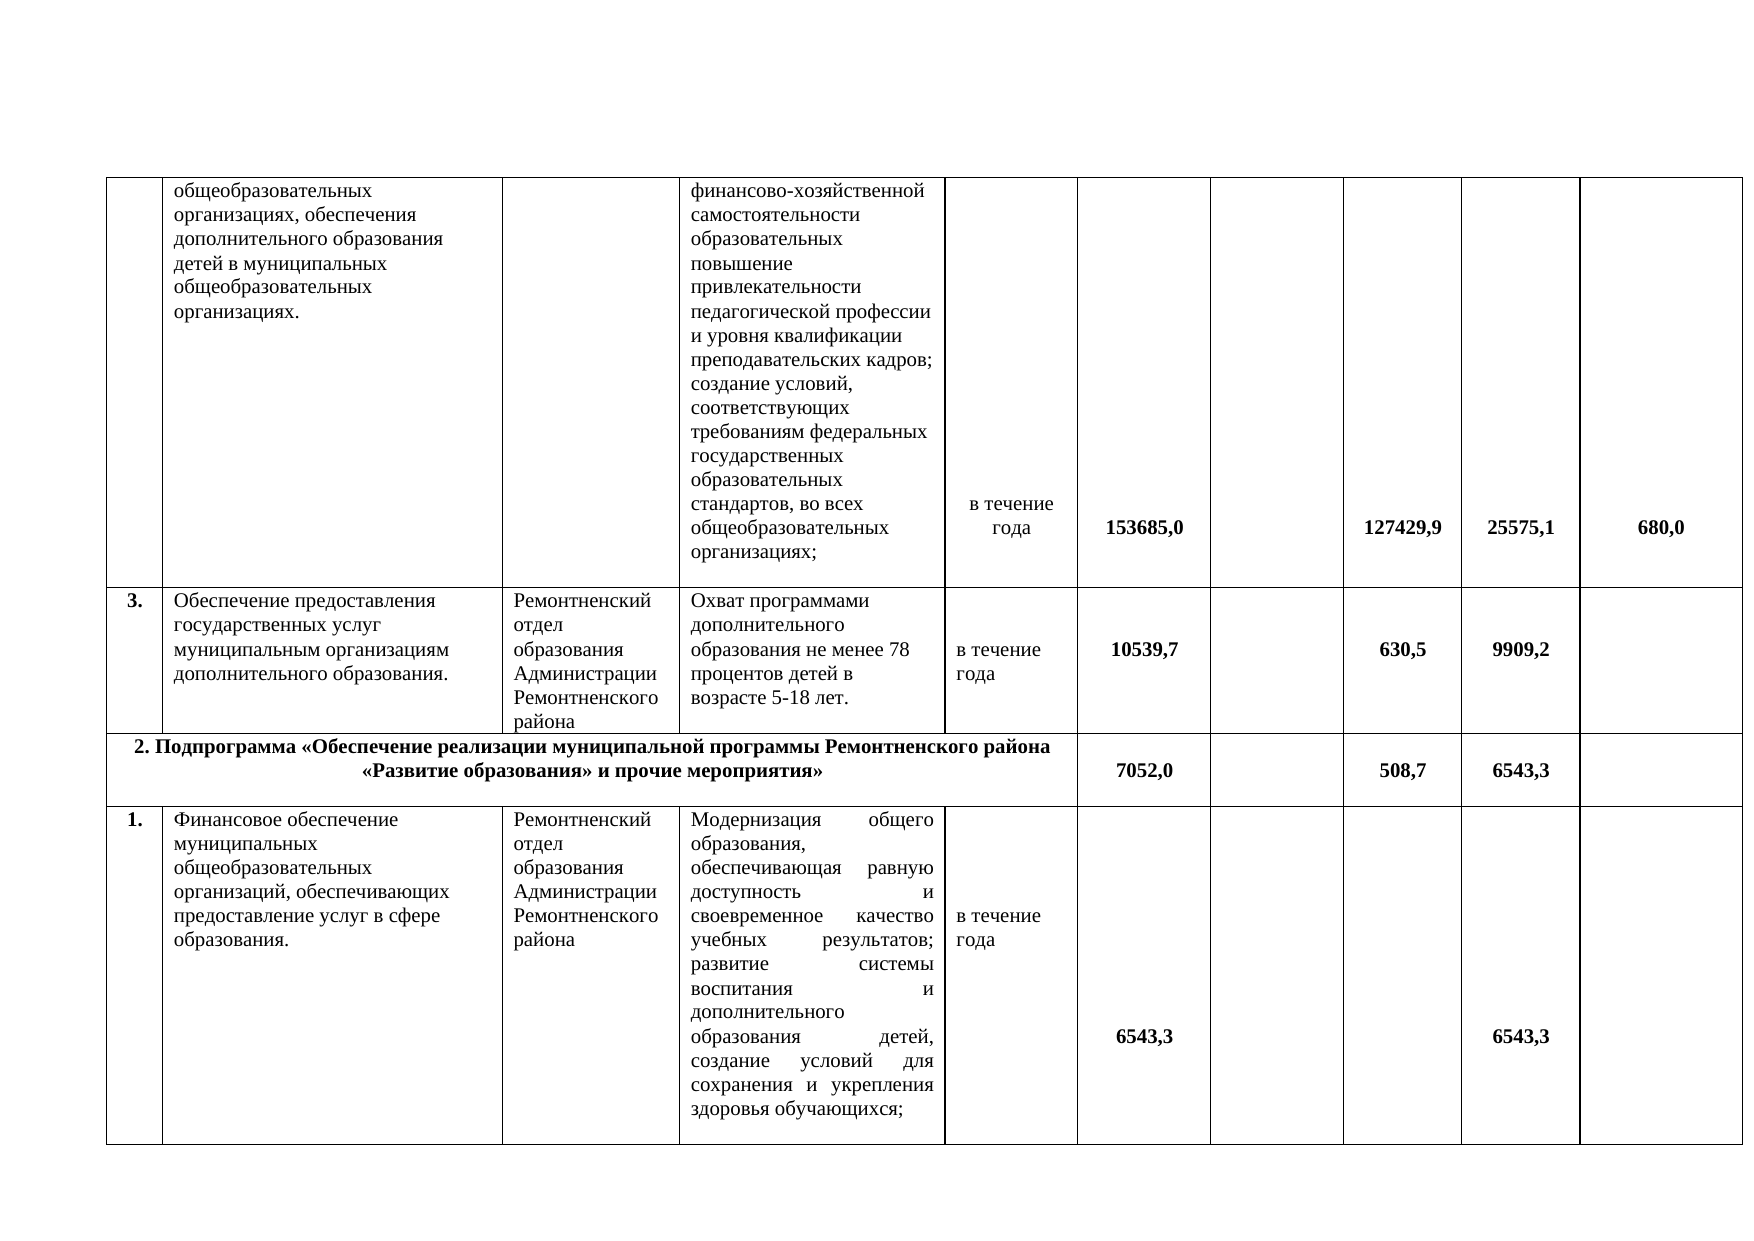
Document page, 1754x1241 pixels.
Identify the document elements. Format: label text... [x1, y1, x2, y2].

table_cell [1581, 588, 1742, 733]
table_cell 9909,2 [1462, 588, 1579, 733]
table_cell 1. [107, 807, 162, 1144]
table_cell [503, 178, 679, 587]
table_cell Финансовое обеспечение муниципальных общеобразовательных организаций, обеспечивающих предоставление услуг в сфере образования. [163, 807, 502, 1144]
table_cell 6543,3 [1462, 807, 1579, 1144]
table_cell [1581, 734, 1742, 806]
table_cell Ремонтненский отдел образования Администрации Ремонтненского района [503, 588, 679, 733]
table_cell 680,0 [1581, 178, 1742, 587]
table_cell [1211, 734, 1343, 806]
table_cell [1344, 807, 1461, 1144]
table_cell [503, 807, 679, 1144]
table_cell [1211, 588, 1343, 733]
table_cell Охват программами дополнительного образования не менее 78 процентов детей в возрасте 5-18 лет. [680, 588, 944, 733]
table_cell 2. Подпрограмма «Обеспечение реализации муниципальной программы Ремонтненского района «Развитие образования» и прочие мероприятия» [107, 734, 1077, 806]
table_cell 25575,1 [1462, 178, 1579, 587]
table_cell 6543,3 [1462, 734, 1579, 806]
table_cell 508,7 [1344, 734, 1461, 806]
table_cell [1581, 807, 1742, 1144]
table_cell [1211, 807, 1343, 1144]
table_cell 3. [107, 588, 162, 733]
table_cell в течение года [946, 588, 1077, 733]
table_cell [163, 178, 502, 587]
table_cell [1211, 178, 1343, 587]
table_cell 2. [107, 178, 162, 587]
table_cell 7052,0 [1078, 734, 1210, 806]
table_cell в течение года [946, 807, 1077, 1144]
table_cell 127429,9 [1344, 178, 1461, 587]
table_cell 153685,0 [1078, 178, 1210, 587]
table_cell в течение года [946, 178, 1077, 587]
table_cell 630,5 [1344, 588, 1461, 733]
table_cell Модернизация общего образования, обеспечивающая равную доступность и своевременное качество учебных результатов; развитие системы воспитания и дополнительного образования детей, создание условий для сохранения и укрепления здоровья обучающихся; [680, 807, 944, 1144]
table_cell 6543,3 [1078, 807, 1210, 1144]
table_cell Обеспечение предоставления государственных услуг муниципальным организациям дополнительного образования. [163, 588, 502, 733]
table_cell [680, 178, 944, 587]
table_cell 10539,7 [1078, 588, 1210, 733]
